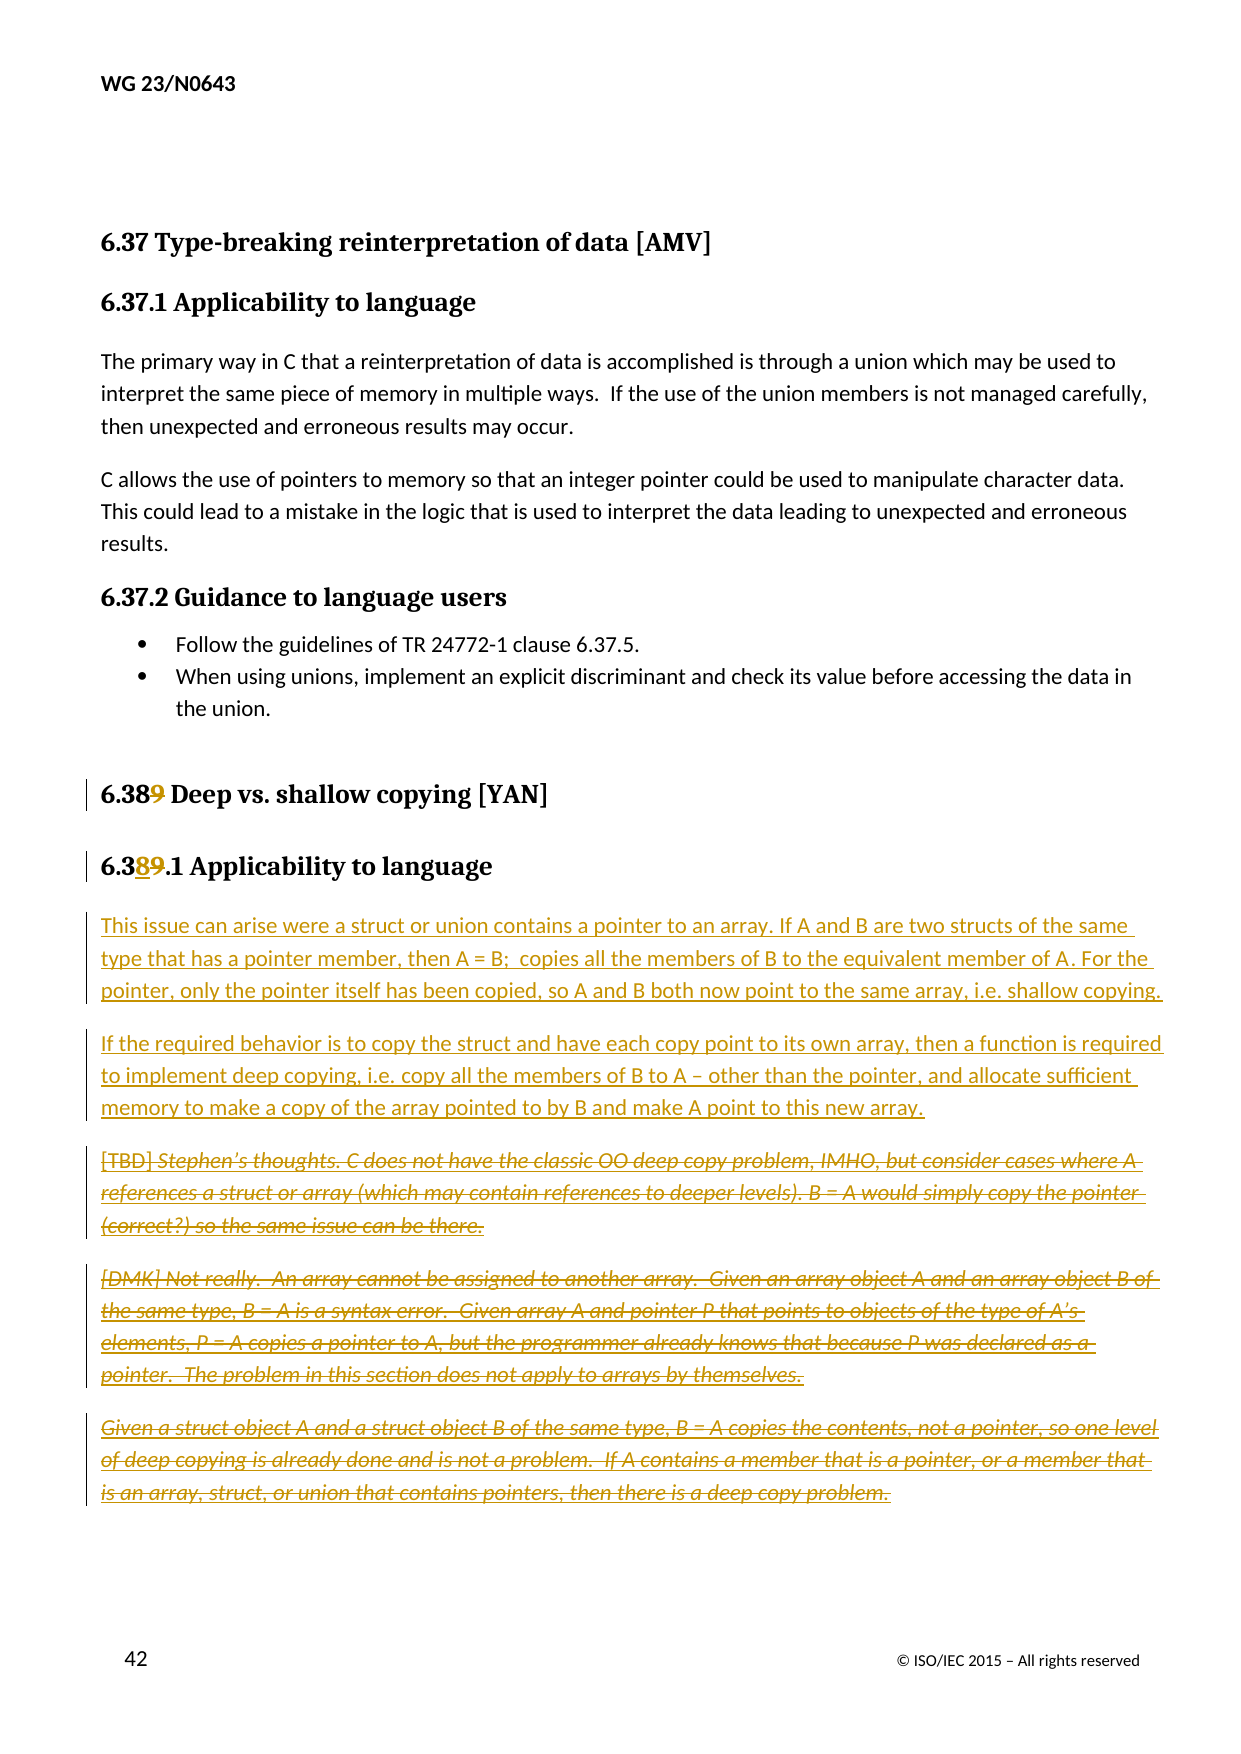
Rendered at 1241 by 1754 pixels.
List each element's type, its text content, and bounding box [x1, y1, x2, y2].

subtitle 6.37.2 Guidance to language users [101, 582, 1164, 613]
text The primary way in C that a reinterpretation of data is accomplished is through a union which may be used to interpret the same piece of memory in multiple ways. If the use of the union members is not managed carefully, then unexpected and erroneous results may occur. [101, 347, 1164, 440]
subtitle 6.3.1 Applicability to language [101, 851, 1164, 882]
subtitle 6.37.1 Applicability to language [101, 287, 1164, 318]
subtitle 6.38 Deep vs. shallow copying [YAN] [101, 779, 1164, 811]
list Follow the guidelines of TR 24772-1 clause 6.37.5. [138, 630, 1164, 658]
subtitle 6.37 Type-breaking reinterpretation of data [AMV] [101, 227, 1164, 258]
text C allows the use of pointers to memory so that an integer pointer could be used to manipulate character data. This could lead to a mistake in the logic that is used to interpret the data leading to unexpected and erroneous results. [101, 465, 1164, 557]
list When using unions, implement an explicit discriminant and check its value before accessing the data in the union. [138, 662, 1164, 722]
